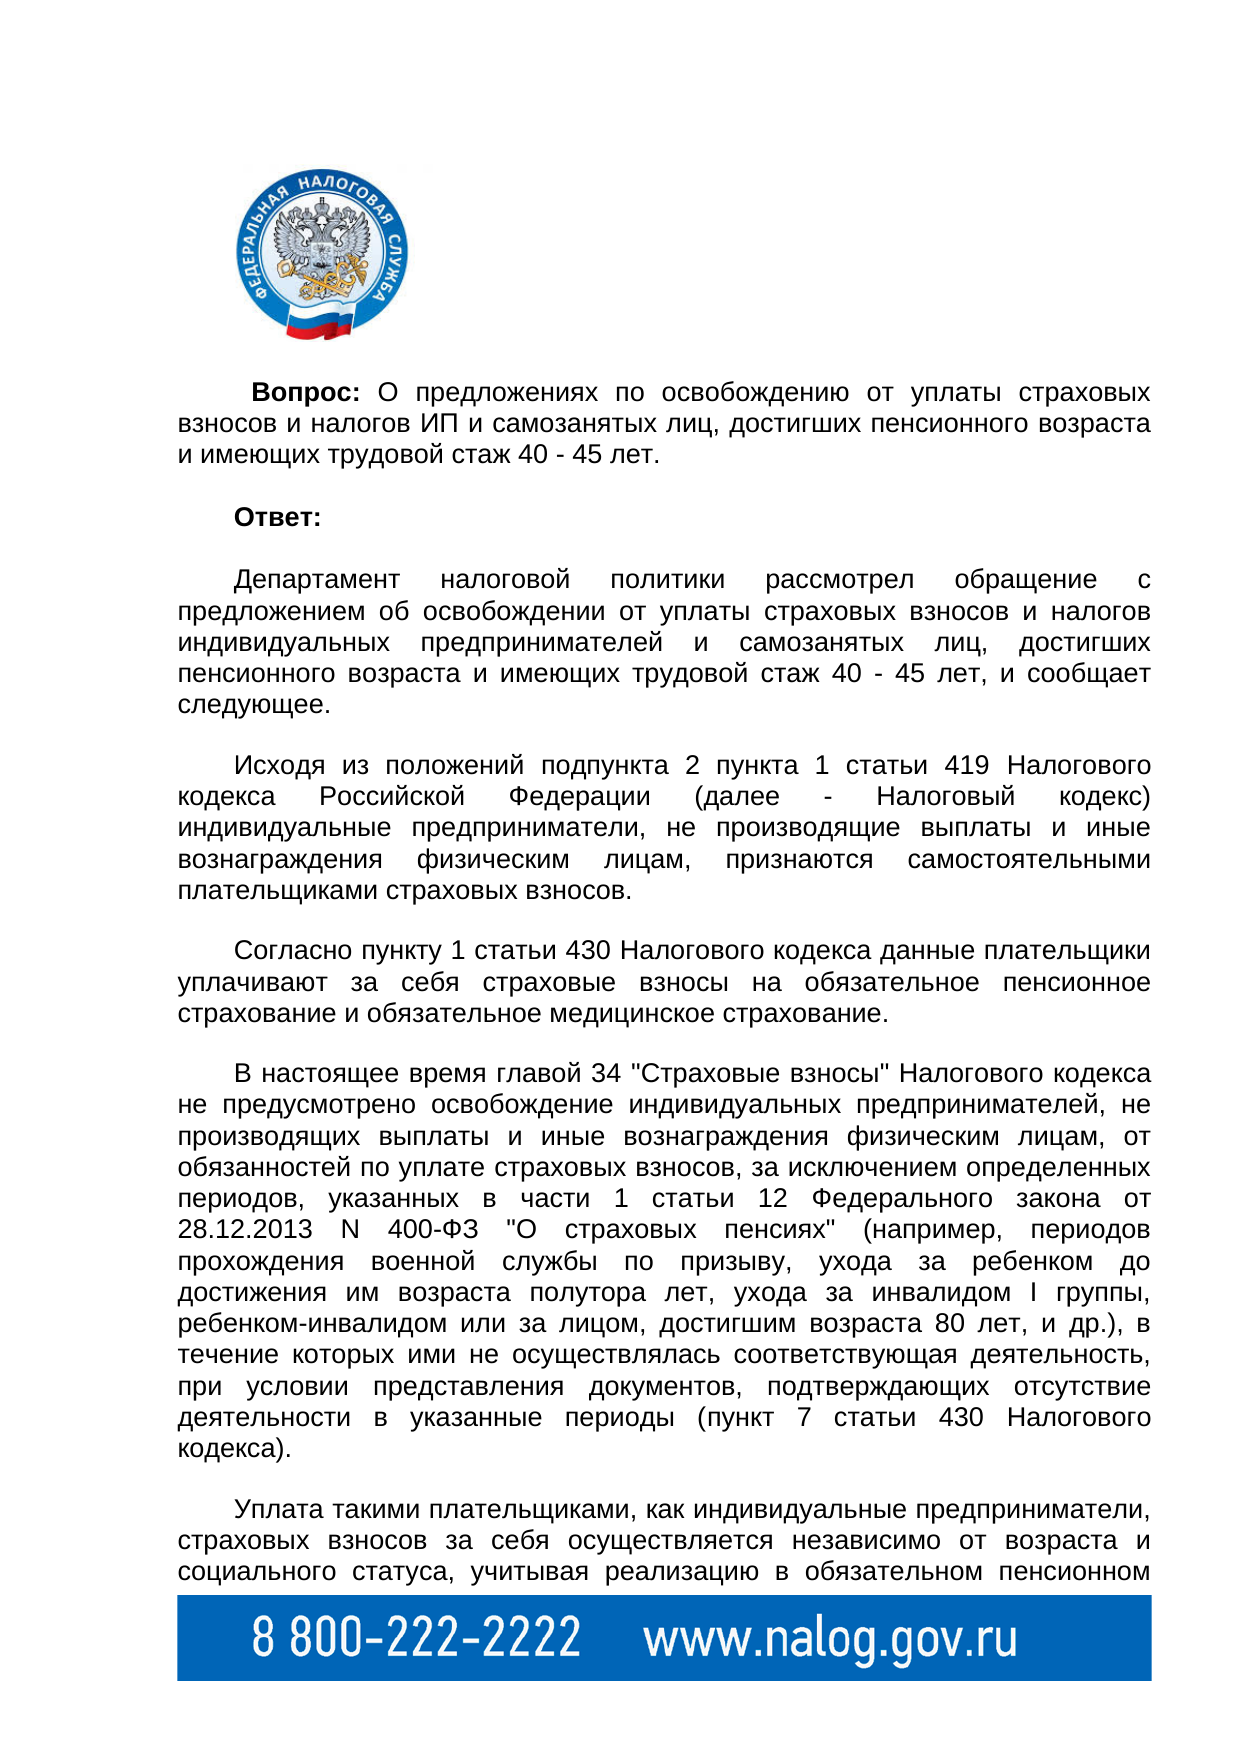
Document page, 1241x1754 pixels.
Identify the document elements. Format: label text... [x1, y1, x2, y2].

text Вопрос: О предложениях по освобождению от уплаты страховых взносов и налогов ИП и самозанятых лиц, достигших пенсионного возраста и имеющих трудовой стаж 40 - 45 лет. [177, 376, 1152, 470]
text Ответ: [177, 501, 1152, 532]
text В настоящее время главой 34 "Страховые взносы" Налогового кодекса не предусмотрено освобождение индивидуальных предпринимателей, не производящих выплаты и иные вознаграждения физическим лицам, от обязанностей по уплате страховых взносов, за исключением определенных периодов, указанных в части 1 статьи 12 Федерального закона от 28.12.2013 N 400-ФЗ "О страховых пенсиях" (например, периодов прохождения военной службы по призыву, ухода за ребенком до достижения им возраста полутора лет, ухода за инвалидом I группы, ребенком-инвалидом или за лицом, достигшим возраста 80 лет, и др.), в течение которых ими не осуществлялась соответствующая деятельность, при условии представления документов, подтверждающих отсутствие деятельности в указанные периоды (пункт 7 статьи 430 Налогового кодекса). [177, 1057, 1152, 1463]
text Департамент налоговой политики рассмотрел обращение с предложением об освобождении от уплаты страховых взносов и налогов индивидуальных предпринимателей и самозанятых лиц, достигших пенсионного возраста и имеющих трудовой стаж 40 - 45 лет, и сообщает следующее. [177, 563, 1152, 720]
picture [177, 1595, 1152, 1681]
picture [207, 164, 436, 342]
text Согласно пункту 1 статьи 430 Налогового кодекса данные плательщики уплачивают за себя страховые взносы на обязательное пенсионное страхование и обязательное медицинское страхование. [177, 934, 1152, 1028]
text Исходя из положений подпункта 2 пункта 1 статьи 419 Налогового кодекса Российской Федерации (далее - Налоговый кодекс) индивидуальные предприниматели, не производящие выплаты и иные вознаграждения физическим лицам, признаются самостоятельными плательщиками страховых взносов. [177, 749, 1152, 905]
